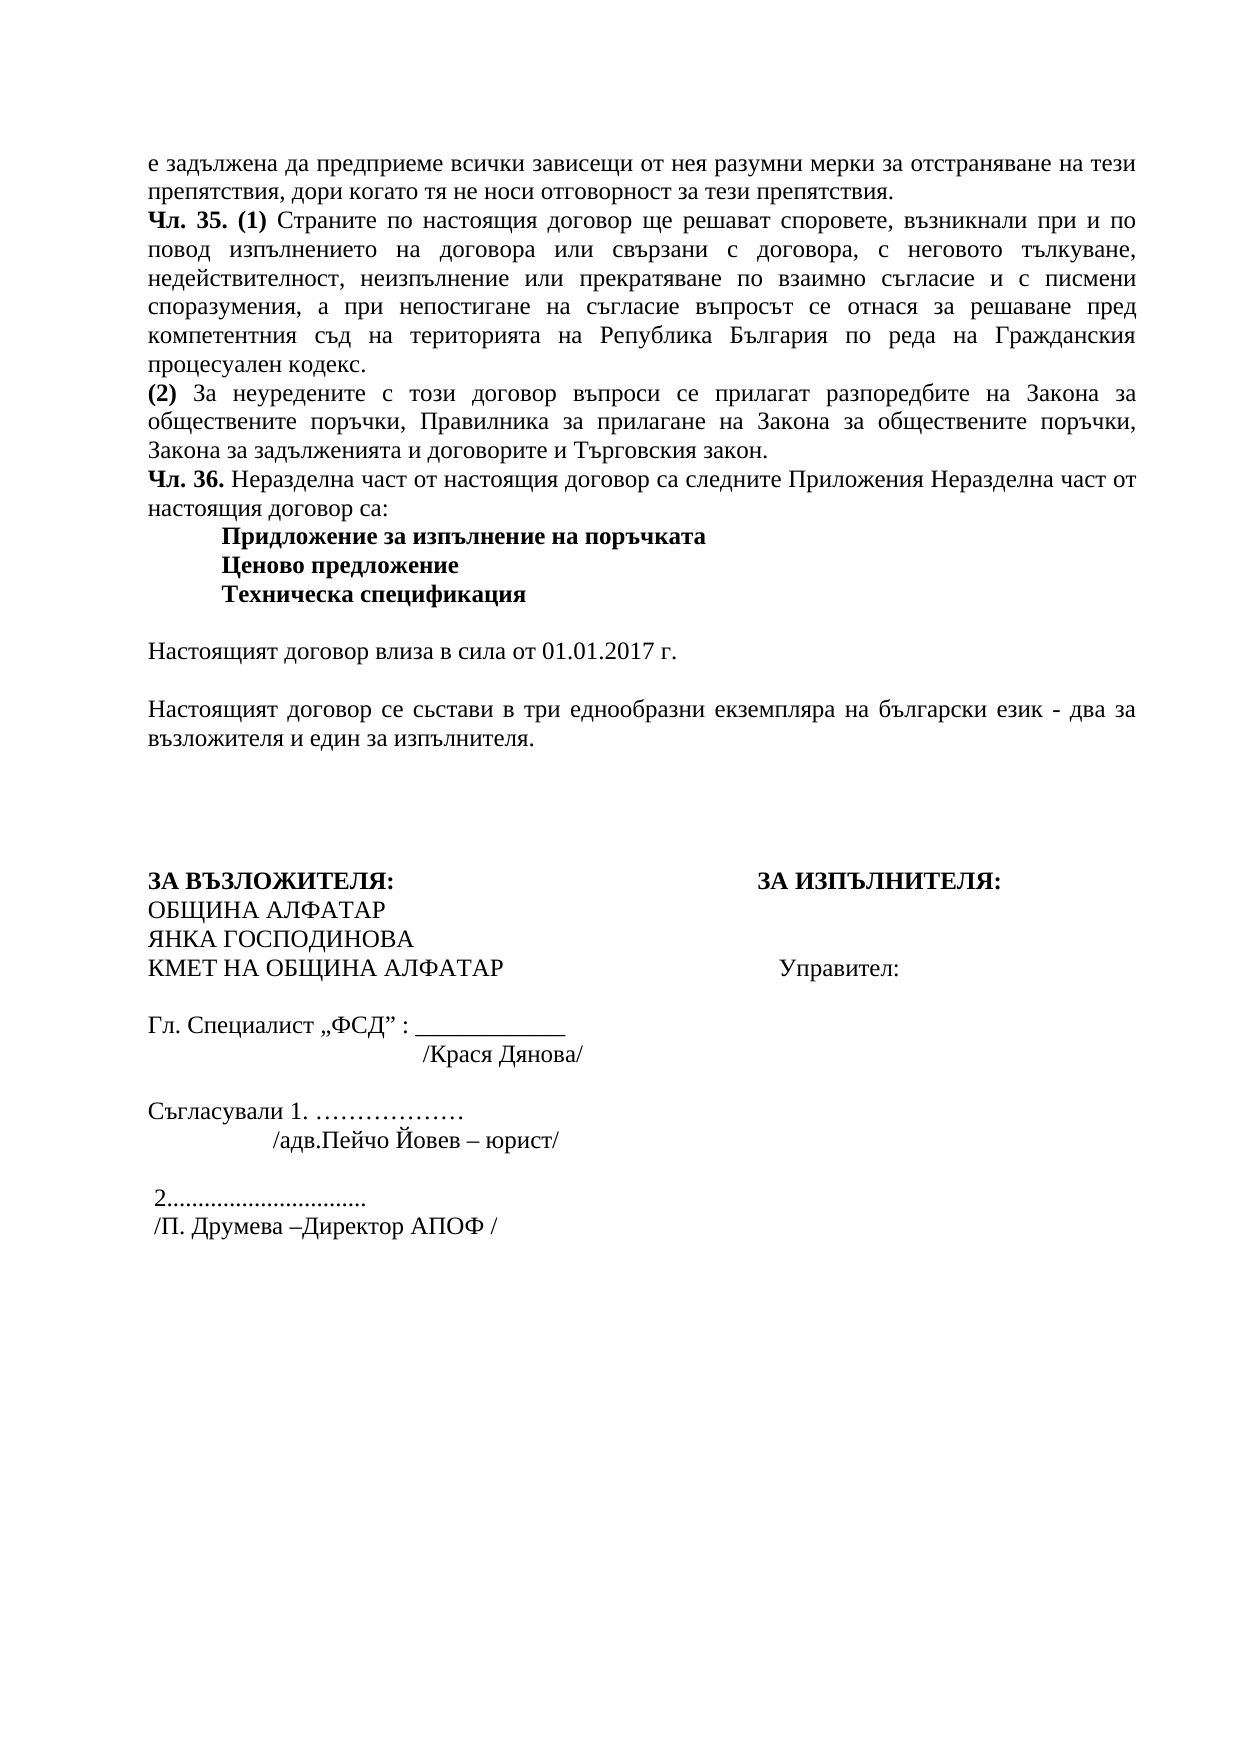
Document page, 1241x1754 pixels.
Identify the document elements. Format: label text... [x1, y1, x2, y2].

text ЯНКА ГОСПОДИНОВА [148, 924, 1137, 953]
text Придложение за изпълнение на поръчката [148, 521, 1137, 550]
text (2) За неуредените с този договор въпроси се прилагат разпоредбите на Закона за обществените поръчки, Правилника за прилагане на Закона за обществените поръчки, Закона за задълженията и договорите и Търговския закон. [148, 378, 1137, 464]
text Техническа спецификация [148, 579, 1137, 608]
text Ценово предложение [148, 550, 1137, 579]
text Настоящият договор се сьстави в три еднообразни екземпляра на български език - два за възложителя и един за изпълнителя. [148, 694, 1137, 751]
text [148, 148, 1137, 205]
text /Крася Дянова/ [148, 1039, 1137, 1068]
text 2................................ [148, 1183, 1137, 1211]
text ЗА ВЪЗЛОЖИТЕЛЯ: ЗА ИЗПЪЛНИТЕЛЯ: [148, 866, 1137, 895]
text Съгласували 1. ……………… [148, 1096, 1137, 1125]
text Чл. 35. (1) Страните по настоящия договор ще решават споровете, възникнали при и по повод изпълнението на договора или свързани с договора, с неговото тълкуване, недействителност, неизпълнение или прекратяване по взаимно съгласие и с писмени споразумения, а при непостигане на съгласие въпросът се отнася за решаване пред компетентния съд на територията на Република България по реда на Гражданския процесуален кодекс. [148, 205, 1137, 378]
text Гл. Специалист „ФСД” : ____________ [148, 1010, 1137, 1039]
text ОБЩИНА АЛФАТАР [148, 895, 1137, 924]
text Настоящият договор влиза в сила от 01.01.2017 г. [148, 636, 1137, 665]
text Чл. 36. Неразделна част от настоящия договор са следните Приложения Неразделна част от настоящия договор са: [148, 464, 1137, 521]
text /адв.Пейчо Йовев – юрист/ [148, 1125, 1137, 1154]
text /П. Друмева –Директор АПОФ / [148, 1211, 1137, 1240]
text КМЕТ НА ОБЩИНА АЛФАТАР Управител: [148, 953, 1137, 981]
